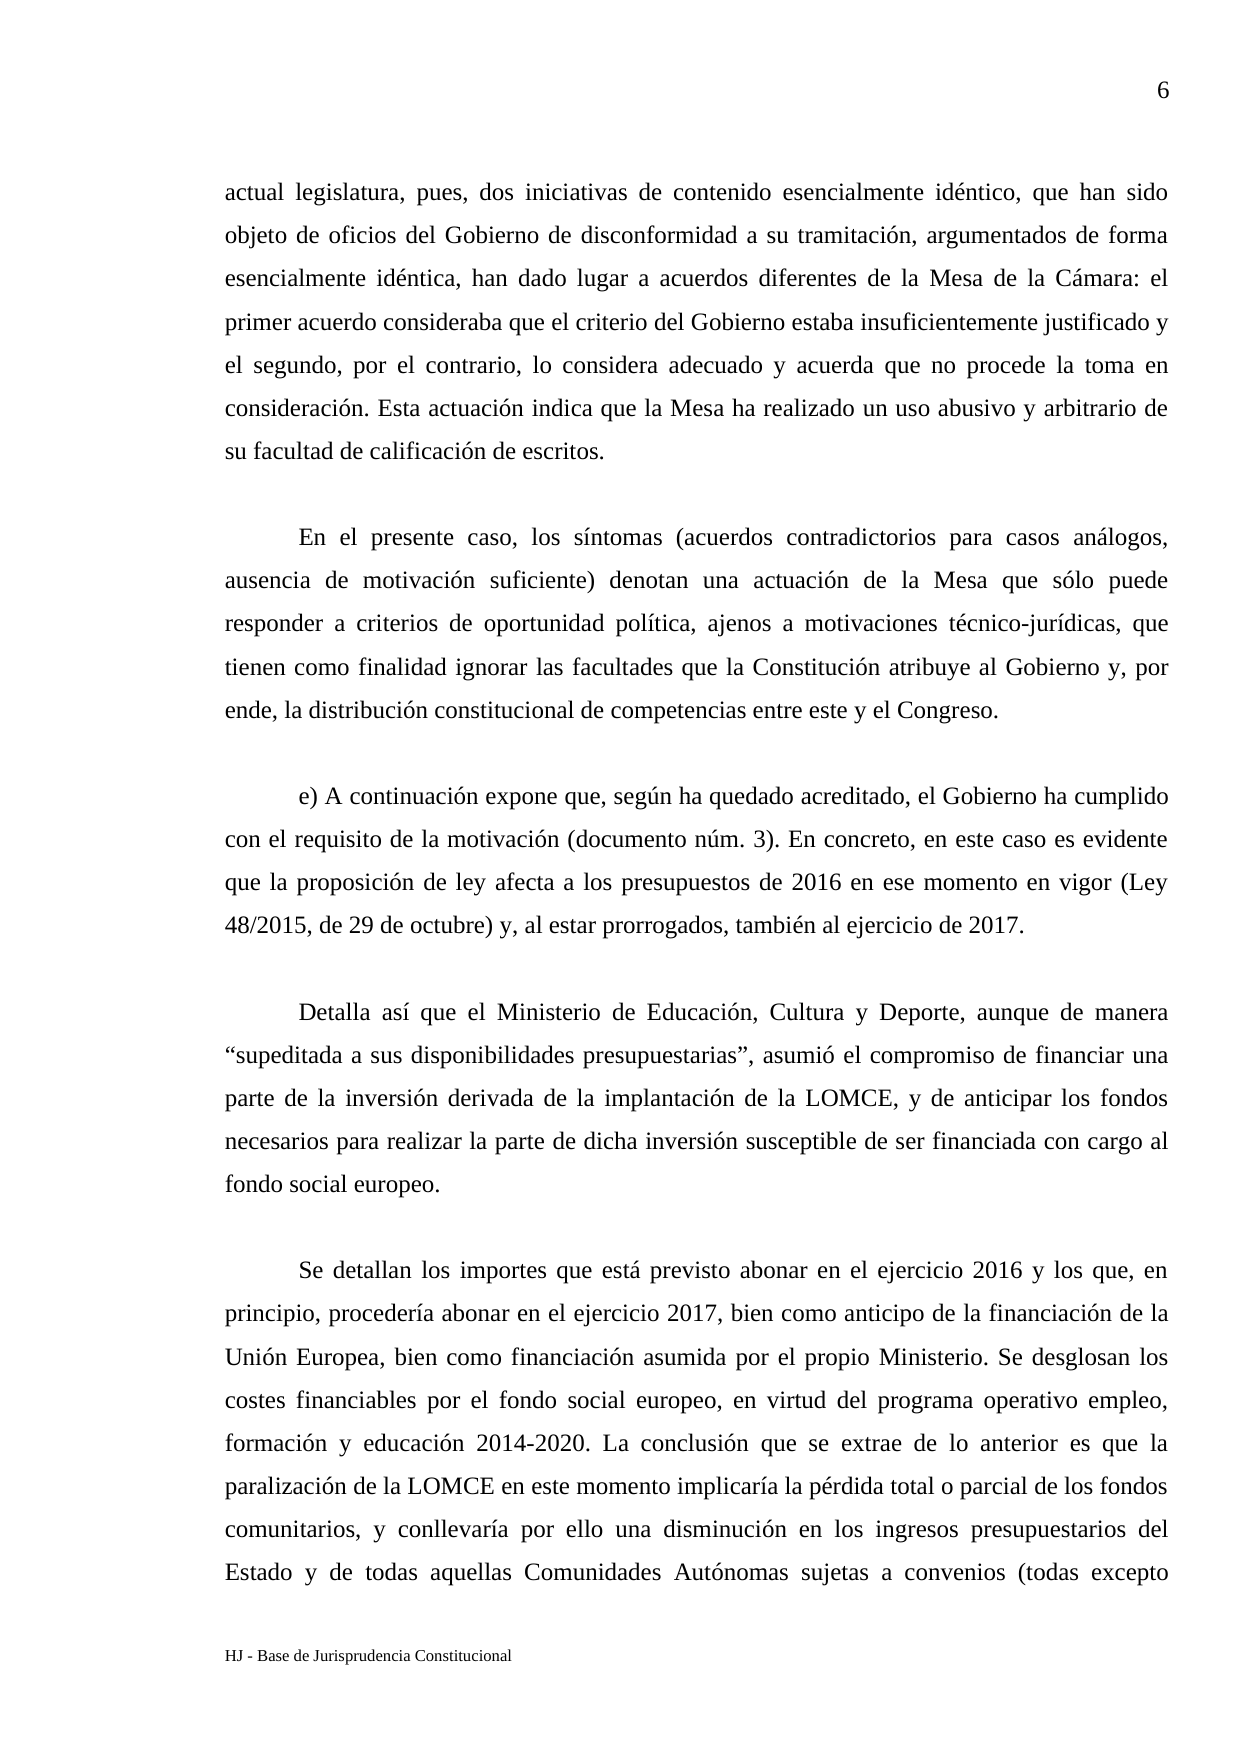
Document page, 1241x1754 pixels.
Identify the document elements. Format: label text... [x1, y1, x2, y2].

text Detalla así que el Ministerio de Educación, Cultura y Deporte, aunque de manera “supeditada a sus disponibilidades presupuestarias”, asumió el compromiso de financiar una parte de la inversión derivada de la implantación de la LOMCE, y de anticipar los fondos necesarios para realizar la parte de dicha inversión susceptible de ser financiada con cargo al fondo social europeo. [224, 997, 1169, 1198]
text e) A continuación expone que, según ha quedado acreditado, el Gobierno ha cumplido con el requisito de la motivación (documento núm. 3). En concreto, en este caso es evidente que la proposición de ley afecta a los presupuestos de 2016 en ese momento en vigor (Ley 48/2015, de 29 de octubre) y, al estar prorrogados, también al ejercicio de 2017. [224, 781, 1169, 939]
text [224, 177, 1169, 465]
text En el presente caso, los síntomas (acuerdos contradictorios para casos análogos, ausencia de motivación suficiente) denotan una actuación de la Mesa que sólo puede responder a criterios de oportunidad política, ajenos a motivaciones técnico-jurídicas, que tienen como finalidad ignorar las facultades que la Constitución atribuye al Gobierno y, por ende, la distribución constitucional de competencias entre este y el Congreso. [224, 522, 1169, 723]
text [224, 1255, 1169, 1586]
